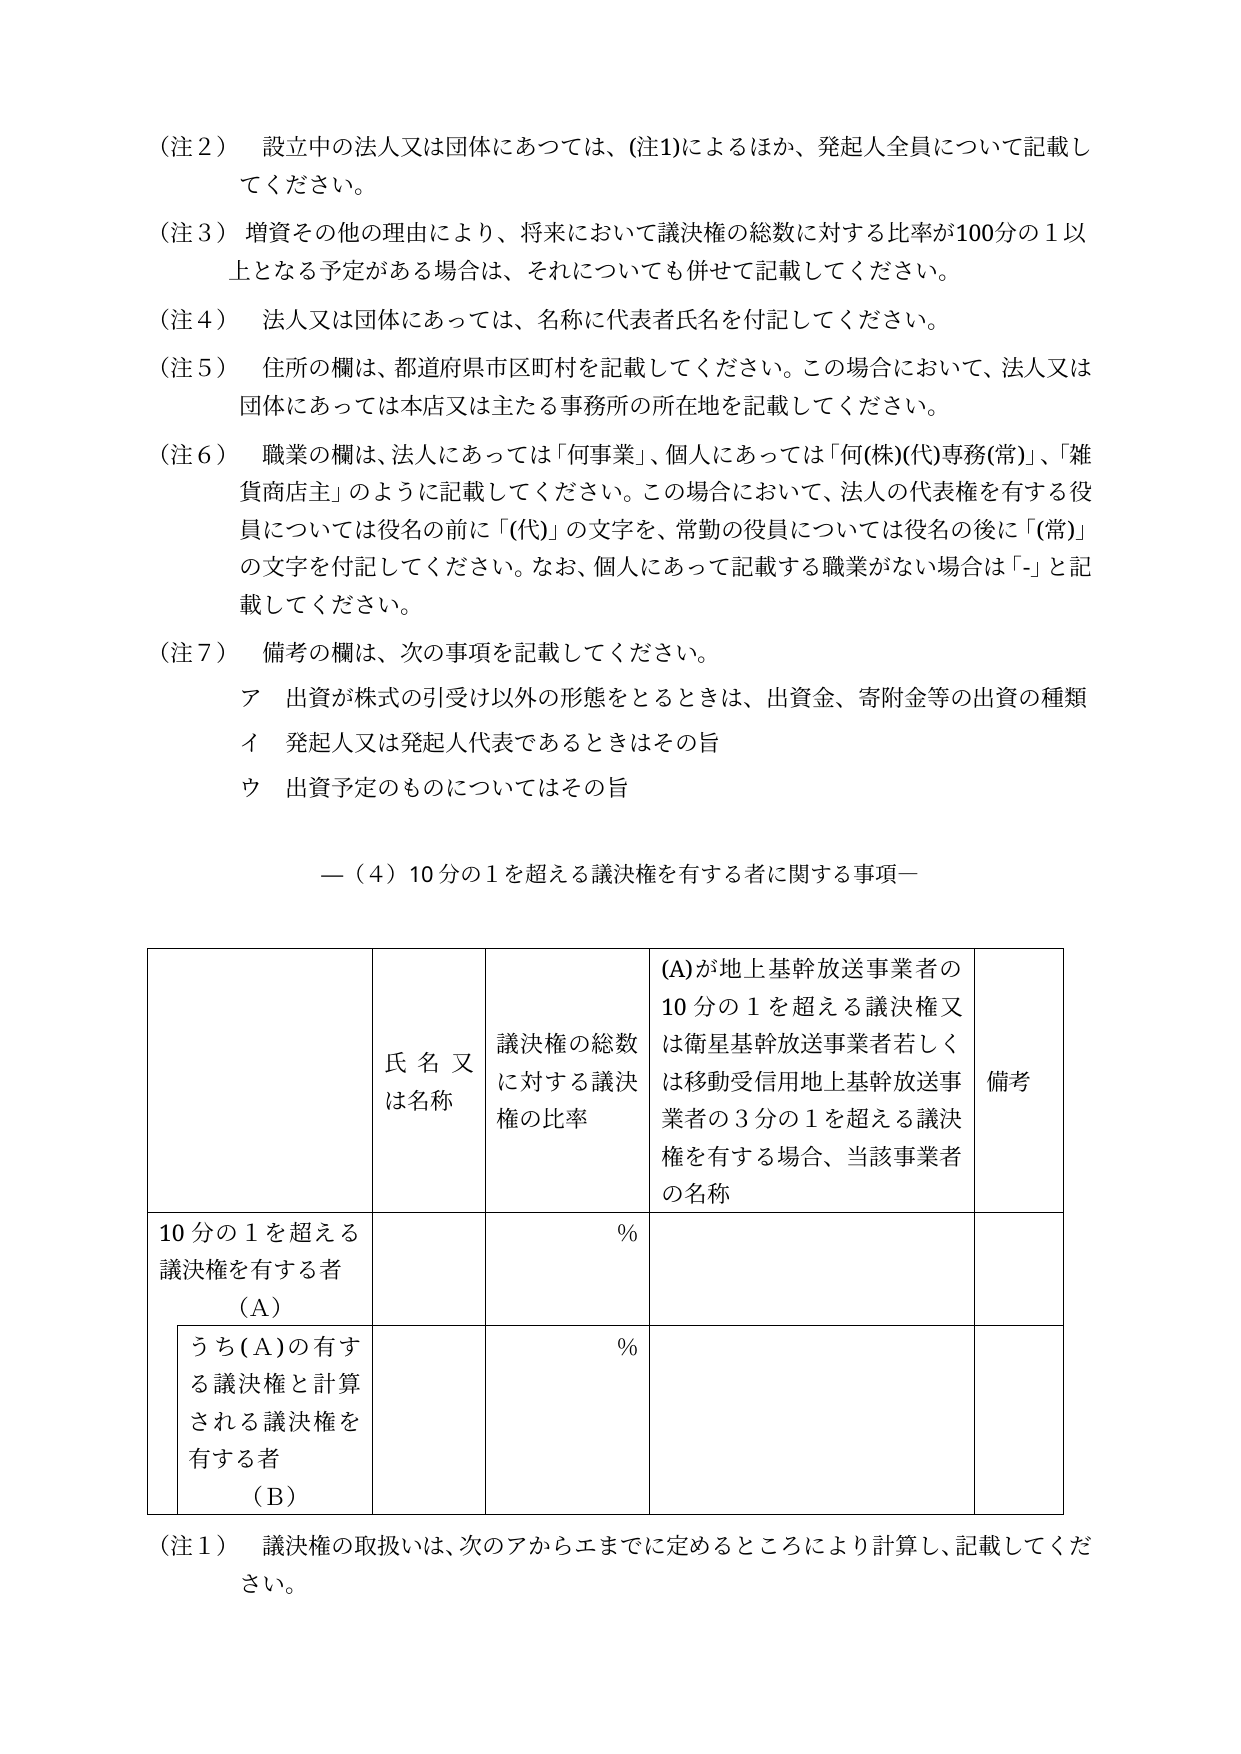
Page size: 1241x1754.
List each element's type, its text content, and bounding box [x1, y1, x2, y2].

text ―（４）10分の１を超える議決権を有する者に関する事項― [148, 854, 1092, 892]
text ア 出資が株式の引受け以外の形態をとるときは、出資金、寄附金等の出資の種類 [148, 678, 1092, 716]
text （注３） 増資その他の理由により、将来において議決権の総数に対する比率が100分の１以上となる予定がある場合は、それについても併せて記載してください。 [148, 213, 1092, 288]
table_cell [650, 1326, 974, 1514]
table_cell [148, 1325, 177, 1514]
table_header 備考 [975, 949, 1063, 1212]
table_cell 10分の１を超える議決権を有する者 （Ａ） [148, 1213, 372, 1325]
table_cell [975, 1326, 1063, 1514]
text （注１） 議決権の取扱いは、次のアからエまでに定めるところにより計算し、記載してください。 [148, 1526, 1092, 1601]
table_cell ％ [486, 1326, 649, 1514]
text （注７） 備考の欄は、次の事項を記載してください。 [148, 633, 1092, 671]
table_cell [975, 1213, 1063, 1325]
table_header (A)が地上基幹放送事業者の10分の１を超える議決権又は衛星基幹放送事業者若しくは移動受信用地上基幹放送事業者の３分の１を超える議決権を有する場合、当該事業者の名称 [650, 949, 974, 1212]
text ウ 出資予定のものについてはその旨 [148, 768, 1092, 806]
table_cell [373, 1326, 485, 1514]
table_header 氏名又は名称 [373, 949, 485, 1212]
text （注４） 法人又は団体にあっては、名称に代表者氏名を付記してください。 [148, 299, 1092, 337]
table_header [148, 949, 372, 1212]
table_cell [373, 1213, 485, 1325]
text （注６） 職業の欄は、法人にあっては「何事業」、個人にあっては「何(株)(代)専務(常)」、「雑貨商店主」のように記載してください。この場合において、法人の代表権を有する役員については役名の前に「(代)」の文字を、常勤の役員については役名の後に「(常)」の文字を付記してください。なお、個人にあって記載する職業がない場合は「-」と記載してください。 [148, 434, 1092, 622]
text イ 発起人又は発起人代表であるときはその旨 [148, 723, 1092, 761]
table_cell ％ [486, 1213, 649, 1325]
table_header 議決権の総数に対する議決権の比率 [486, 949, 649, 1212]
table_cell [650, 1213, 974, 1325]
table_cell うち(Ａ)の有する議決権と計算される議決権を有する者 （Ｂ） [178, 1326, 372, 1514]
text （注５） 住所の欄は、都道府県市区町村を記載してください。この場合において、法人又は団体にあっては本店又は主たる事務所の所在地を記載してください。 [148, 348, 1092, 423]
text （注２） 設立中の法人又は団体にあつては、(注1)によるほか、発起人全員について記載してください。 [148, 127, 1092, 202]
